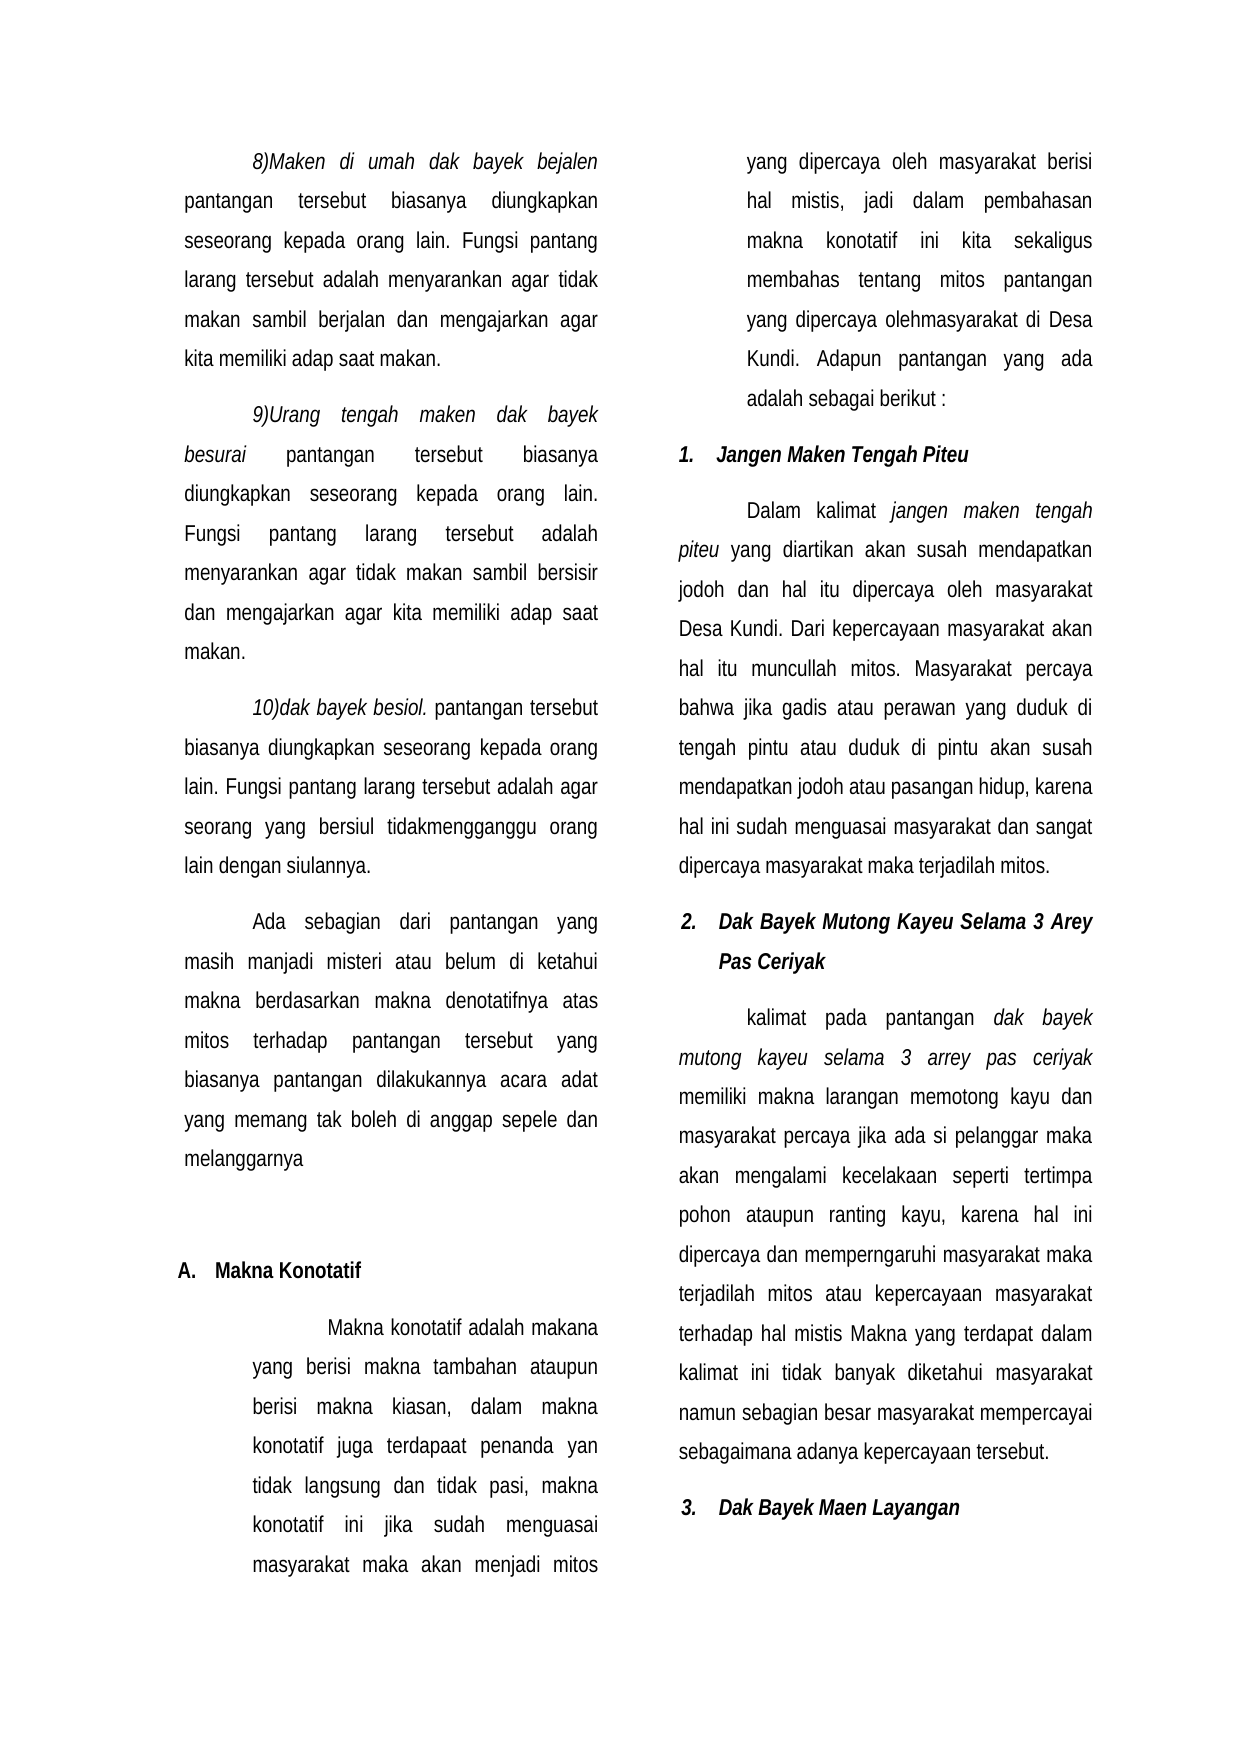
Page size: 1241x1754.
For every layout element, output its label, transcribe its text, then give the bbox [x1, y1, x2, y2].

text Dalam kalimat jangen maken tengah piteu yang diartikan akan susah mendapatkan jodoh dan hal itu dipercaya oleh masyarakat Desa Kundi. Dari kepercayaan masyarakat akan hal itu muncullah mitos. Masyarakat percaya bahwa jika gadis atau perawan yang duduk di tengah pintu atau duduk di pintu akan susah mendapatkan jodoh atau pasangan hidup, karena hal ini sudah menguasai masyarakat dan sangat dipercaya masyarakat maka terjadilah mitos. [678, 497, 1092, 878]
list Dak Bayek Mutong Kayeu Selama 3 Arey Pas Ceriyak [681, 908, 1092, 974]
text 8)Maken di umah dak bayek bejalen pantangan tersebut biasanya diungkapkan seseorang kepada orang lain. Fungsi pantang larang tersebut adalah menyarankan agar tidak makan sambil berjalan dan mengajarkan agar kita memiliki adap saat makan. [184, 148, 598, 371]
text 10)dak bayek besiol. pantangan tersebut biasanya diungkapkan seseorang kepada orang lain. Fungsi pantang larang tersebut adalah agar seorang yang bersiul tidakmengganggu orang lain dengan siulannya. [184, 694, 598, 878]
list Dak Bayek Maen Layangan [681, 1494, 1092, 1521]
list Makna Konotatif [177, 1257, 598, 1284]
text Makna konotatif adalah makana yang berisi makna tambahan ataupun berisi makna kiasan, dalam makna konotatif juga terdapaat penanda yan tidak langsung dan tidak pasi, makna konotatif ini jika sudah menguasai masyarakat maka akan menjadi mitos yang dipercaya oleh masyarakat berisi hal mistis, jadi dalam pembahasan makna konotatif ini kita sekaligus membahas tentang mitos pantangan yang dipercaya olehmasyarakat di Desa Kundi. Adapun pantangan yang ada adalah sebagai berikut : [252, 1314, 598, 1577]
text 9)Urang tengah maken dak bayek besurai pantangan tersebut biasanya diungkapkan seseorang kepada orang lain. Fungsi pantang larang tersebut adalah menyarankan agar tidak makan sambil bersisir dan mengajarkan agar kita memiliki adap saat makan. [184, 401, 598, 664]
list Jangen Maken Tengah Piteu [678, 441, 1092, 467]
text Makna konotatif adalah makana yang berisi makna tambahan ataupun berisi makna kiasan, dalam makna konotatif juga terdapaat penanda yan tidak langsung dan tidak pasi, makna konotatif ini jika sudah menguasai masyarakat maka akan menjadi mitos yang dipercaya oleh masyarakat berisi hal mistis, jadi dalam pembahasan makna konotatif ini kita sekaligus membahas tentang mitos pantangan yang dipercaya olehmasyarakat di Desa Kundi. Adapun pantangan yang ada adalah sebagai berikut : [747, 148, 1092, 411]
text kalimat pada pantangan dak bayek mutong kayeu selama 3 arrey pas ceriyak memiliki makna larangan memotong kayu dan masyarakat percaya jika ada si pelanggar maka akan mengalami kecelakaan seperti tertimpa pohon ataupun ranting kayu, karena hal ini dipercaya dan memperngaruhi masyarakat maka terjadilah mitos atau kepercayaan masyarakat terhadap hal mistis Makna yang terdapat dalam kalimat ini tidak banyak diketahui masyarakat namun sebagian besar masyarakat mempercayai sebagaimana adanya kepercayaan tersebut. [678, 1004, 1092, 1464]
text Ada sebagian dari pantangan yang masih manjadi misteri atau belum di ketahui makna berdasarkan makna denotatifnya atas mitos terhadap pantangan tersebut yang biasanya pantangan dilakukannya acara adat yang memang tak boleh di anggap sepele dan melanggarnya [184, 908, 598, 1172]
